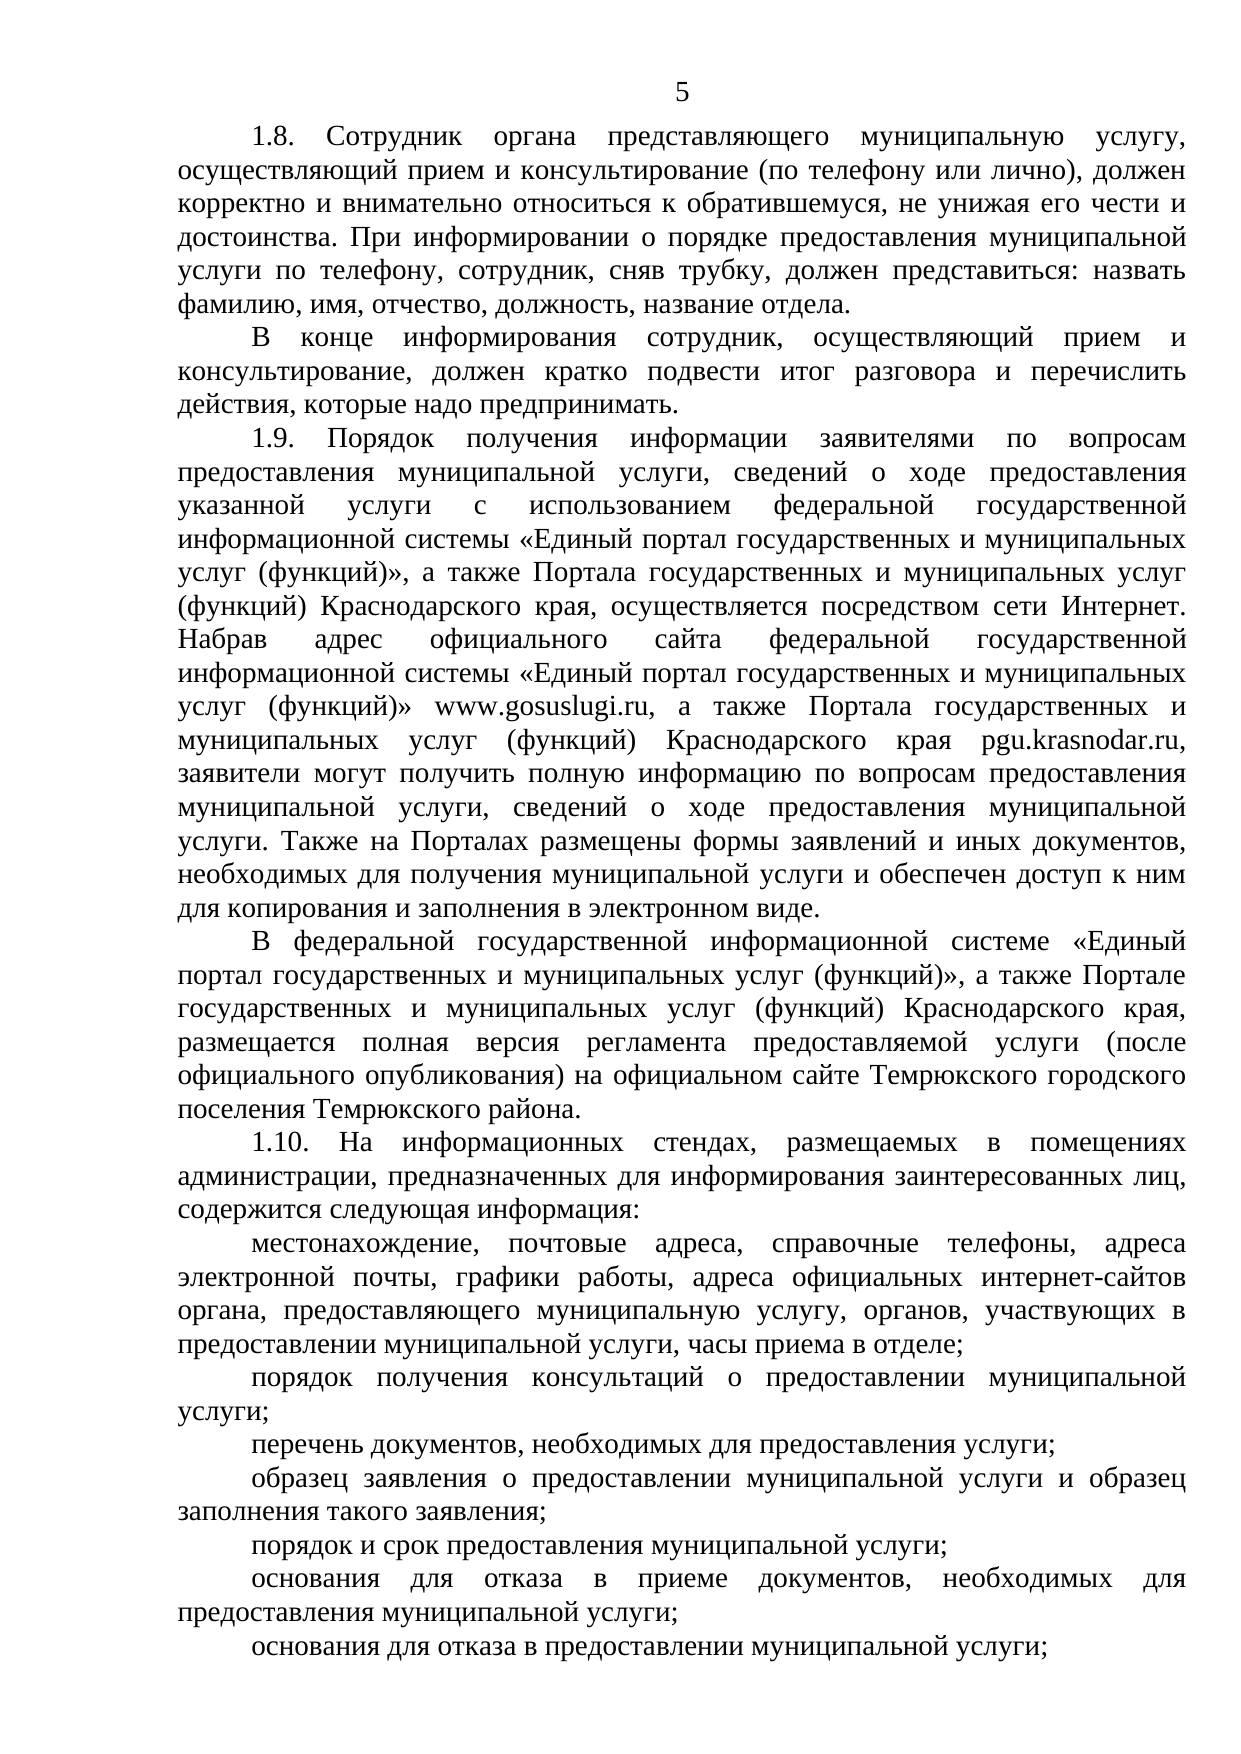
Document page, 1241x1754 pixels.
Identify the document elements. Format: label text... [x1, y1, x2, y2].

text основания для отказа в приеме документов, необходимых для предоставления муниципальной услуги; [177, 1561, 1187, 1628]
text 1.10. На информационных стендах, размещаемых в помещениях администрации, предназначенных для информирования заинтересованных лиц, содержится следующая информация: [177, 1124, 1187, 1225]
text В федеральной государственной информационной системе «Единый портал государственных и муниципальных услуг (функций)», а также Портале государственных и муниципальных услуг (функций) Краснодарского края, размещается полная версия регламента предоставляемой услуги (после официального опубликования) на официальном сайте Темрюкского городского поселения Темрюкского района. [177, 923, 1187, 1124]
text перечень документов, необходимых для предоставления услуги; [177, 1426, 1187, 1460]
text 1.9. Порядок получения информации заявителями по вопросам предоставления муниципальной услуги, сведений о ходе предоставления указанной услуги с использованием федеральной государственной информационной системы «Единый портал государственных и муниципальных услуг (функций)», а также Портала государственных и муниципальных услуг (функций) Краснодарского края, осуществляется посредством сети Интернет. Набрав адрес официального сайта федеральной государственной информационной системы «Единый портал государственных и муниципальных услуг (функций)» www.gosuslugi.ru, а также Портала государственных и муниципальных услуг (функций) Краснодарского края pgu.krasnodar.ru, заявители могут получить полную информацию по вопросам предоставления муниципальной услуги, сведений о ходе предоставления муниципальной услуги. Также на Порталах размещены формы заявлений и иных документов, необходимых для получения муниципальной услуги и обеспечен доступ к ним для копирования и заполнения в электронном виде. [177, 420, 1187, 923]
text образец заявления о предоставлении муниципальной услуги и образец заполнения такого заявления; [177, 1460, 1187, 1527]
text порядок получения консультаций о предоставлении муниципальной услуги; [177, 1359, 1187, 1426]
text В конце информирования сотрудник, осуществляющий прием и консультирование, должен кратко подвести итог разговора и перечислить действия, которые надо предпринимать. [177, 319, 1187, 420]
text основания для отказа в предоставлении муниципальной услуги; [177, 1628, 1187, 1661]
text порядок и срок предоставления муниципальной услуги; [177, 1527, 1187, 1561]
text 1.8. Сотрудник органа представляющего муниципальную услугу, осуществляющий прием и консультирование (по телефону или лично), должен корректно и внимательно относиться к обратившемуся, не унижая его чести и достоинства. При информировании о порядке предоставления муниципальной услуги по телефону, сотрудник, сняв трубку, должен представиться: назвать фамилию, имя, отчество, должность, название отдела. [177, 118, 1187, 319]
